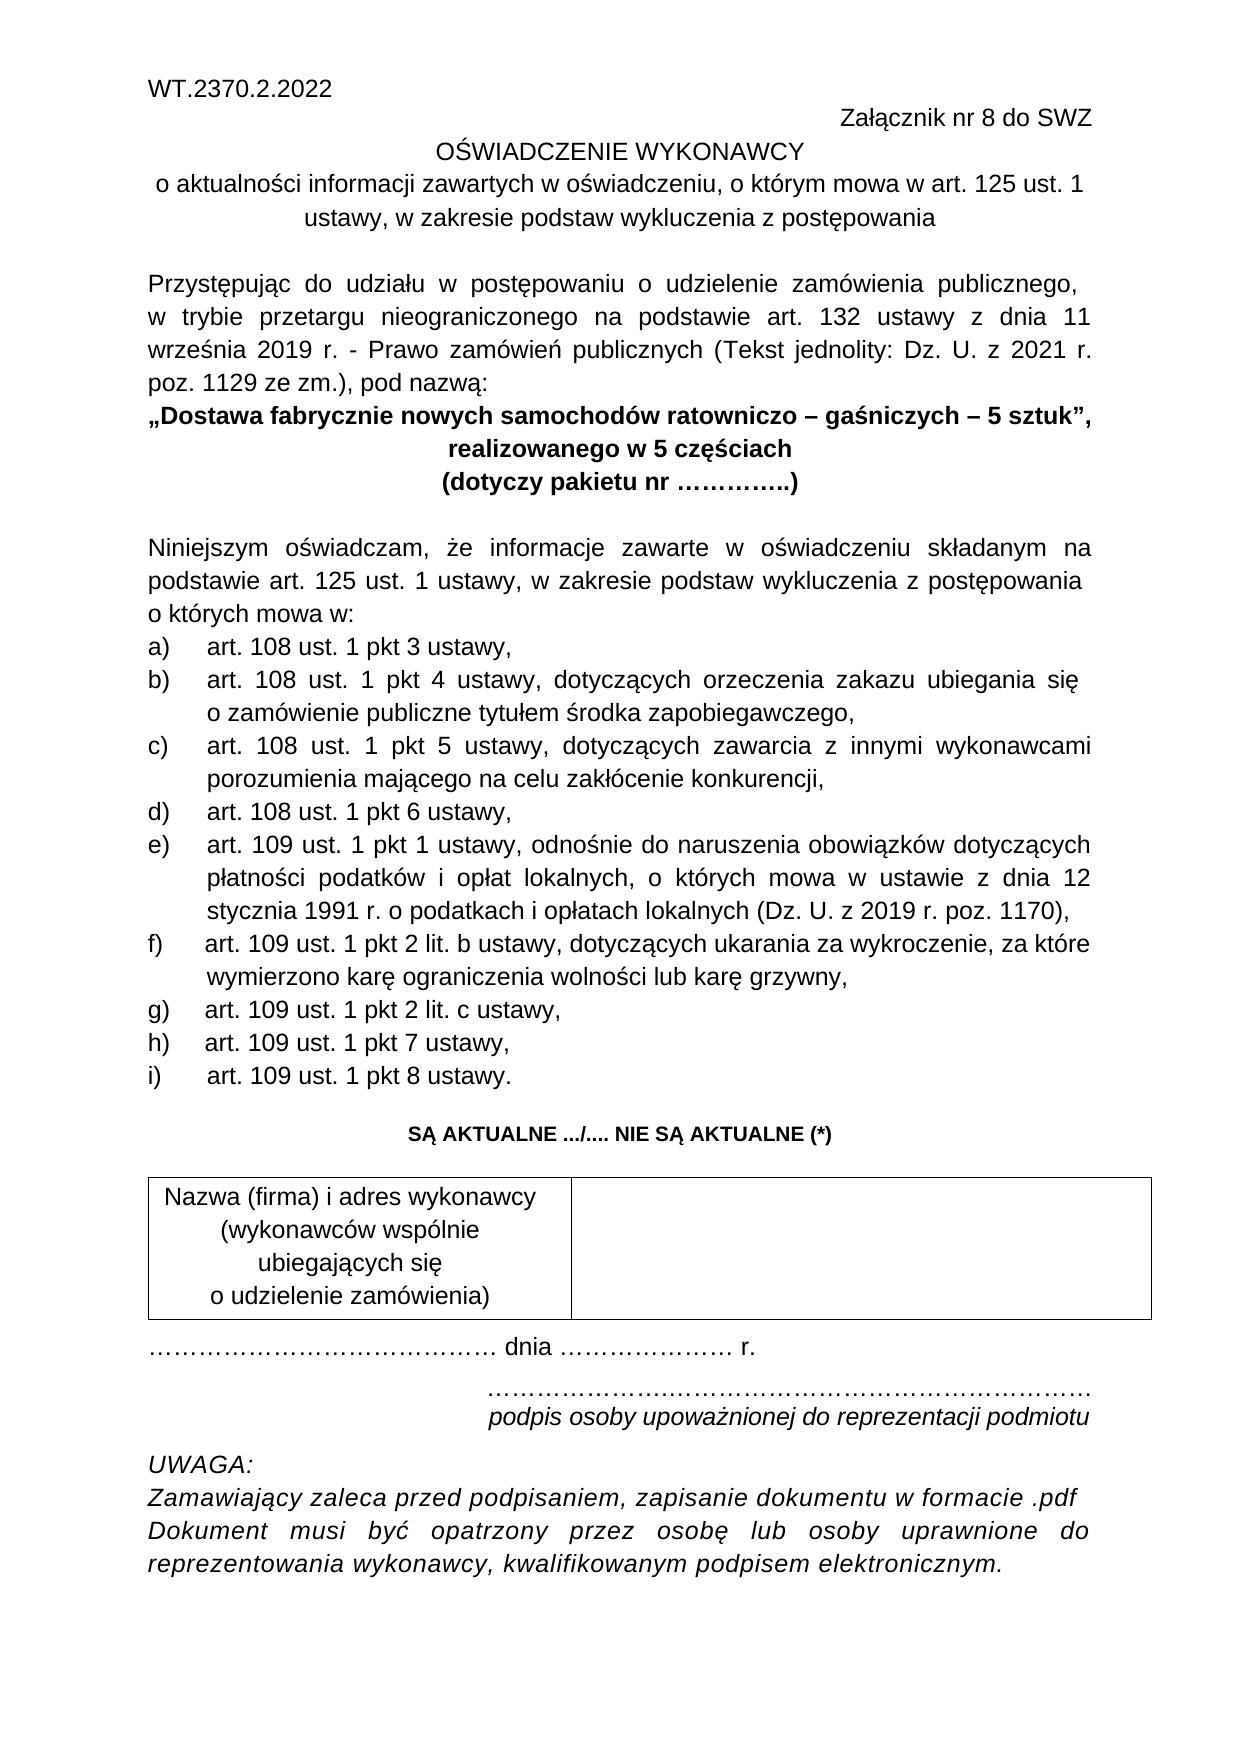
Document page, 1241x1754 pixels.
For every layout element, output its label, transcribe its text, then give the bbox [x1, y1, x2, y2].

text OŚWIADCZENIE WYKONAWCY [148, 136, 1093, 165]
text h) art. 109 ust. 1 pkt 7 ustawy, [148, 1028, 1093, 1057]
text Niniejszym oświadczam, że informacje zawarte w oświadczeniu składanym na podstawie art. 125 ust. 1 ustawy, w zakresie podstaw wykluczenia z postępowania o których mowa w: [148, 533, 1093, 627]
text SĄ AKTUALNE .../.... NIE SĄ AKTUALNE (*) [148, 1122, 1093, 1146]
text Zamawiający zaleca przed podpisaniem, zapisanie dokumentu w formacie .pdf [148, 1483, 1093, 1511]
text Dokument musi być opatrzony przez osobę lub osoby uprawnione do reprezentowania wykonawcy, kwalifikowanym podpisem elektronicznym. [148, 1516, 1093, 1577]
text i) art. 109 ust. 1 pkt 8 ustawy. [148, 1061, 1093, 1090]
text o aktualności informacji zawartych w oświadczeniu, o którym mowa w art. 125 ust. 1 ustawy, w zakresie podstaw wykluczenia z postępowania [148, 169, 1093, 231]
table_header Nazwa (firma) i adres wykonawcy (wykonawców wspólnie ubiegających się o udzielenie zamówienia) [149, 1178, 571, 1318]
text a) art. 108 ust. 1 pkt 3 ustawy, [148, 632, 1093, 661]
text Załącznik nr 8 do SWZ [148, 103, 1093, 132]
text b) art. 108 ust. 1 pkt 4 ustawy, dotyczących orzeczenia zakazu ubiegania się o zamówienie publiczne tytułem środka zapobiegawczego, [148, 665, 1093, 727]
text e) art. 109 ust. 1 pkt 1 ustawy, odnośnie do naruszenia obowiązków dotyczących płatności podatków i opłat lokalnych, o których mowa w ustawie z dnia 12 stycznia 1991 r. o podatkach i opłatach lokalnych (Dz. U. z 2019 r. poz. 1170), [148, 830, 1093, 925]
text …………………………………… dnia ………………… r. [148, 1332, 1092, 1361]
text podpis osoby upoważnionej do reprezentacji podmiotu [148, 1402, 1093, 1431]
text d) art. 108 ust. 1 pkt 6 ustawy, [148, 797, 1093, 826]
text ………………….…………………………………………… [148, 1373, 1093, 1402]
text „Dostawa fabrycznie nowych samochodów ratowniczo – gaśniczych – 5 sztuk”, realizowanego w 5 częściach [148, 401, 1093, 462]
text g) art. 109 ust. 1 pkt 2 lit. c ustawy, [148, 995, 1093, 1024]
text f) art. 109 ust. 1 pkt 2 lit. b ustawy, dotyczących ukarania za wykroczenie, za które wymierzono karę ograniczenia wolności lub karę grzywny, [148, 929, 1093, 991]
text Przystępując do udziału w postępowaniu o udzielenie zamówienia publicznego, w trybie przetargu nieograniczonego na podstawie art. 132 ustawy z dnia 11 września 2019 r. - Prawo zamówień publicznych (Tekst jednolity: Dz. U. z 2021 r. poz. 1129 ze zm.), pod nazwą: [148, 268, 1093, 396]
text (dotyczy pakietu nr …………..) [148, 467, 1093, 495]
table_header [572, 1178, 1151, 1318]
text c) art. 108 ust. 1 pkt 5 ustawy, dotyczących zawarcia z innymi wykonawcami porozumienia mającego na celu zakłócenie konkurencji, [148, 731, 1093, 793]
text UWAGA: [148, 1450, 1093, 1478]
